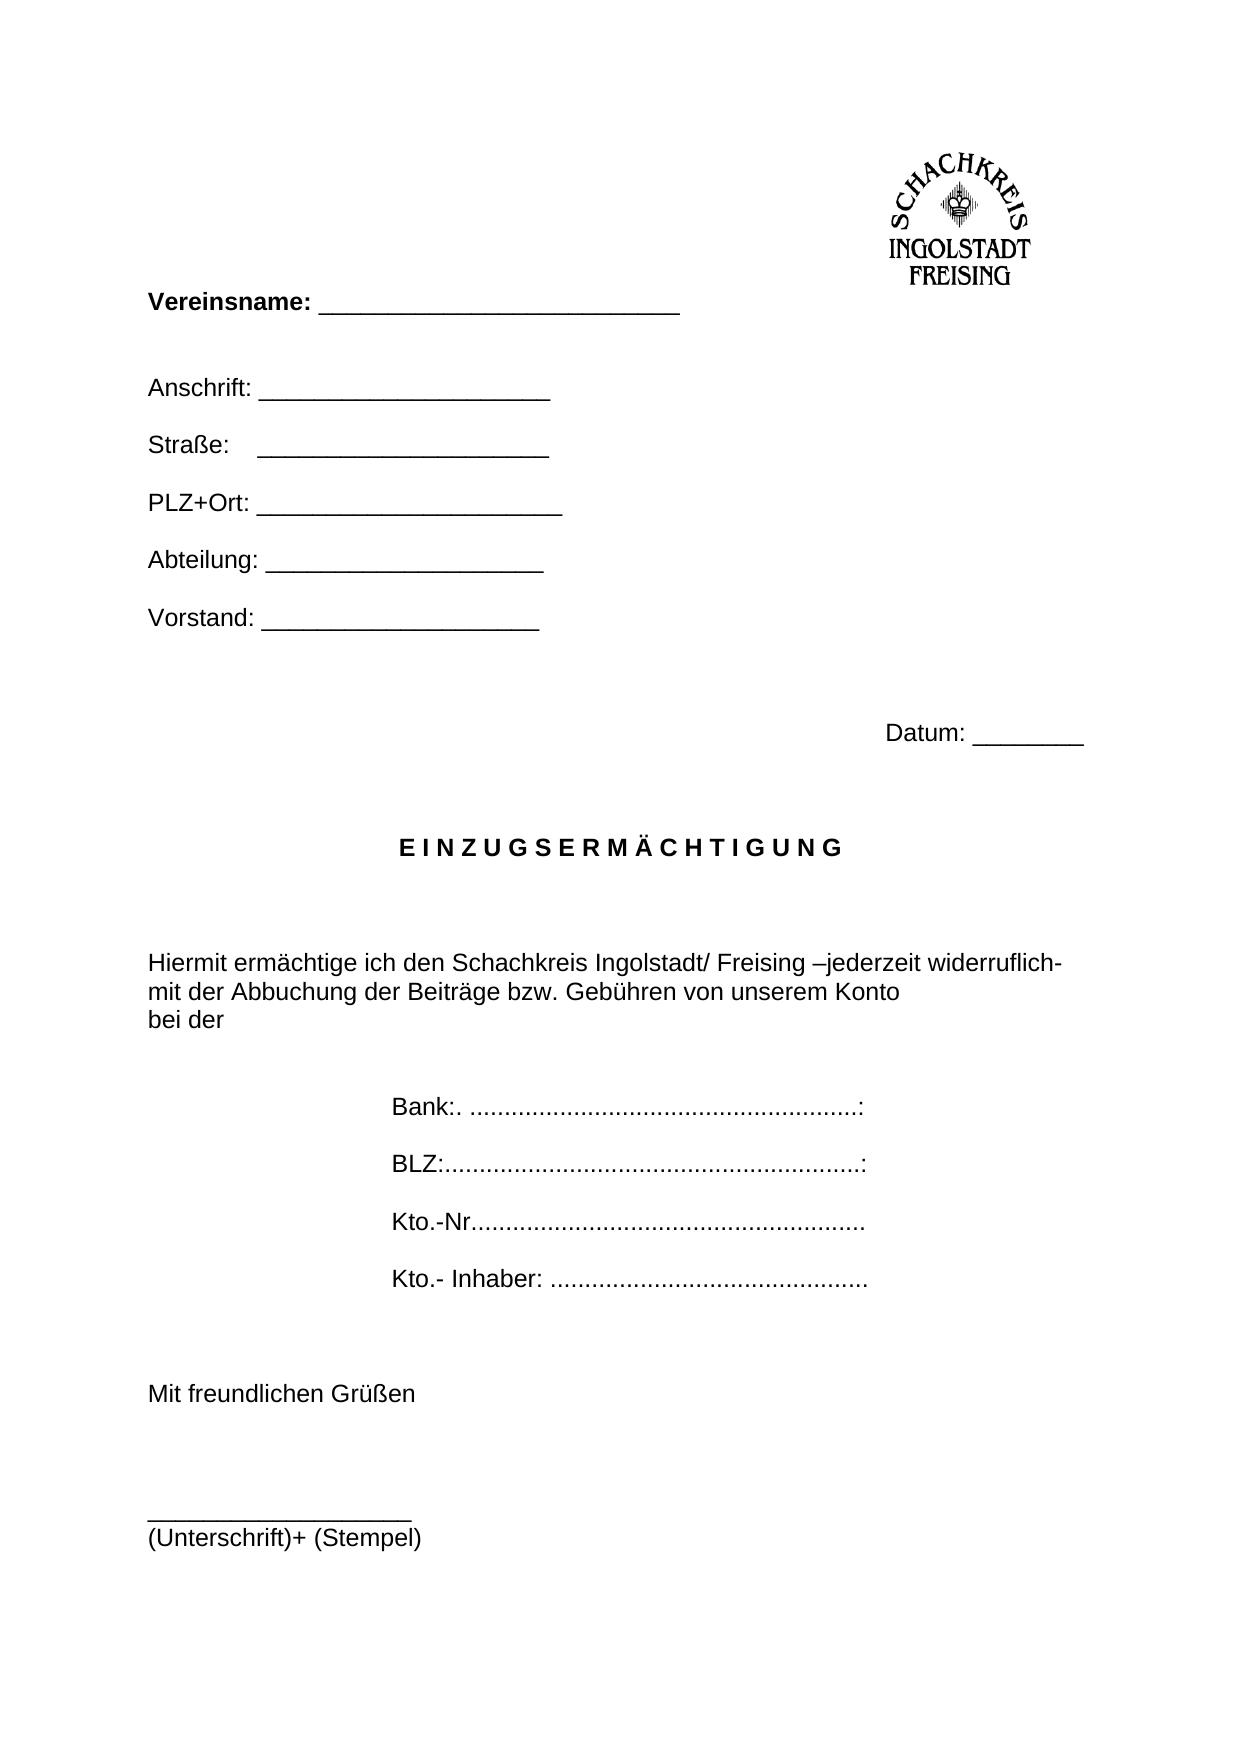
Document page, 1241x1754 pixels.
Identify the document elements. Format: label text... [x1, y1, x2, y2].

text Datum: ________ [148, 718, 1093, 747]
text BLZ:............................................................: [148, 1149, 1093, 1178]
text Hiermit ermächtige ich den Schachkreis Ingolstadt/ Freising –jederzeit widerruflich- mit der Abbuchung der Beiträge bzw. Gebühren von unserem Konto [148, 948, 1093, 1006]
text Straße: _____________________ [148, 431, 1093, 459]
text (Unterschrift)+ (Stempel) [148, 1523, 1093, 1552]
text Mit freundlichen Grüßen [148, 1379, 1093, 1408]
text Kto.-Nr......................................................... [148, 1207, 1093, 1236]
text Kto.- Inhaber: .............................................. [148, 1264, 1093, 1293]
text Bank:. ........................................................: [148, 1092, 1093, 1121]
text Vorstand: ____________________ [148, 603, 1093, 632]
text Anschrift: _____________________ [148, 373, 1093, 402]
text E I N Z U G S E R M Ä C H T I G U N G [148, 833, 1093, 862]
text Abteilung: ____________________ [148, 546, 1093, 574]
text PLZ+Ort: ______________________ [148, 488, 1093, 517]
picture [885, 147, 1033, 287]
text ___________________ [148, 1494, 1093, 1523]
text Vereinsname: __________________________ [148, 287, 1093, 316]
text bei der [148, 1006, 1093, 1034]
